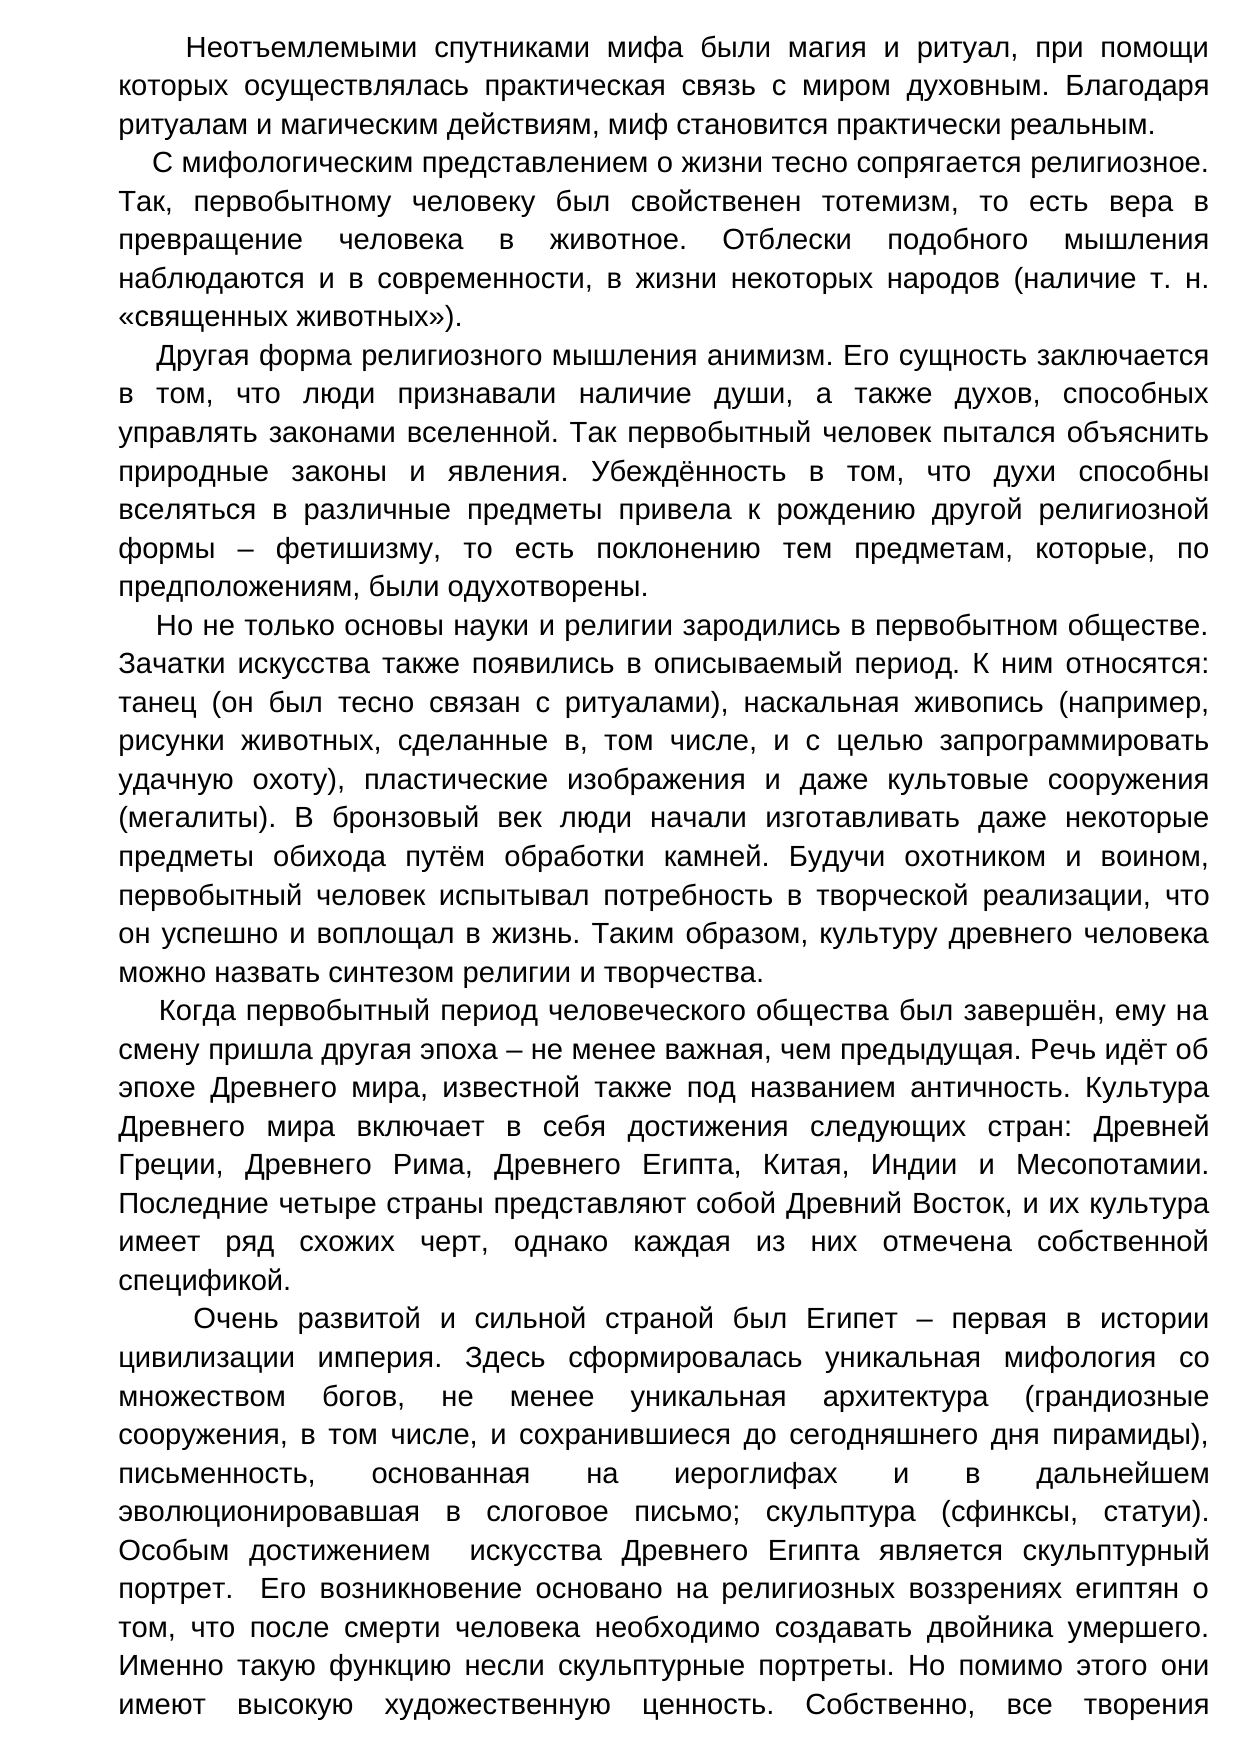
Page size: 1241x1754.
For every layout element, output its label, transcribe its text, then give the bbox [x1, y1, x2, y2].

text Другая форма религиозного мышления анимизм. Его сущность заключается в том, что люди признавали наличие души, а также духов, способных управлять законами вселенной. Так первобытный человек пытался объяснить природные законы и явления. Убеждённость в том, что духи способны вселяться в различные предметы привела к рождению другой религиозной формы – фетишизму, то есть поклонению тем предметам, которые, по предположениям, были одухотворены. [118, 338, 1211, 603]
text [118, 1301, 1211, 1720]
text Когда первобытный период человеческого общества был завершён, ему на смену пришла другая эпоха – не менее важная, чем предыдущая. Речь идёт об эпохе Древнего мира, известной также под названием античность. Культура Древнего мира включает в себя достижения следующих стран: Древней Греции, Древнего Рима, Древнего Египта, Китая, Индии и Месопотамии. Последние четыре страны представляют собой Древний Восток, и их культура имеет ряд схожих черт, однако каждая из них отмечена собственной спецификой. [118, 993, 1211, 1296]
text Неотъемлемыми спутниками мифа были магия и ритуал, при помощи которых осуществлялась практическая связь с миром духовным. Благодаря ритуалам и магическим действиям, миф становится практически реальным. [118, 29, 1211, 140]
text С мифологическим представлением о жизни тесно сопрягается религиозное. Так, первобытному человеку был свойственен тотемизм, то есть вера в превращение человека в животное. Отблески подобного мышления наблюдаются и в современности, в жизни некоторых народов (наличие т. н. «священных животных»). [118, 145, 1211, 333]
text Но не только основы науки и религии зародились в первобытном обществе. Зачатки искусства также появились в описываемый период. К ним относятся: танец (он был тесно связан с ритуалами), наскальная живопись (например, рисунки животных, сделанные в, том числе, и с целью запрограммировать удачную охоту), пластические изображения и даже культовые сооружения (мегалиты). В бронзовый век люди начали изготавливать даже некоторые предметы обихода путём обработки камней. Будучи охотником и воином, первобытный человек испытывал потребность в творческой реализации, что он успешно и воплощал в жизнь. Таким образом, культуру древнего человека можно назвать синтезом религии и творчества. [118, 608, 1211, 988]
